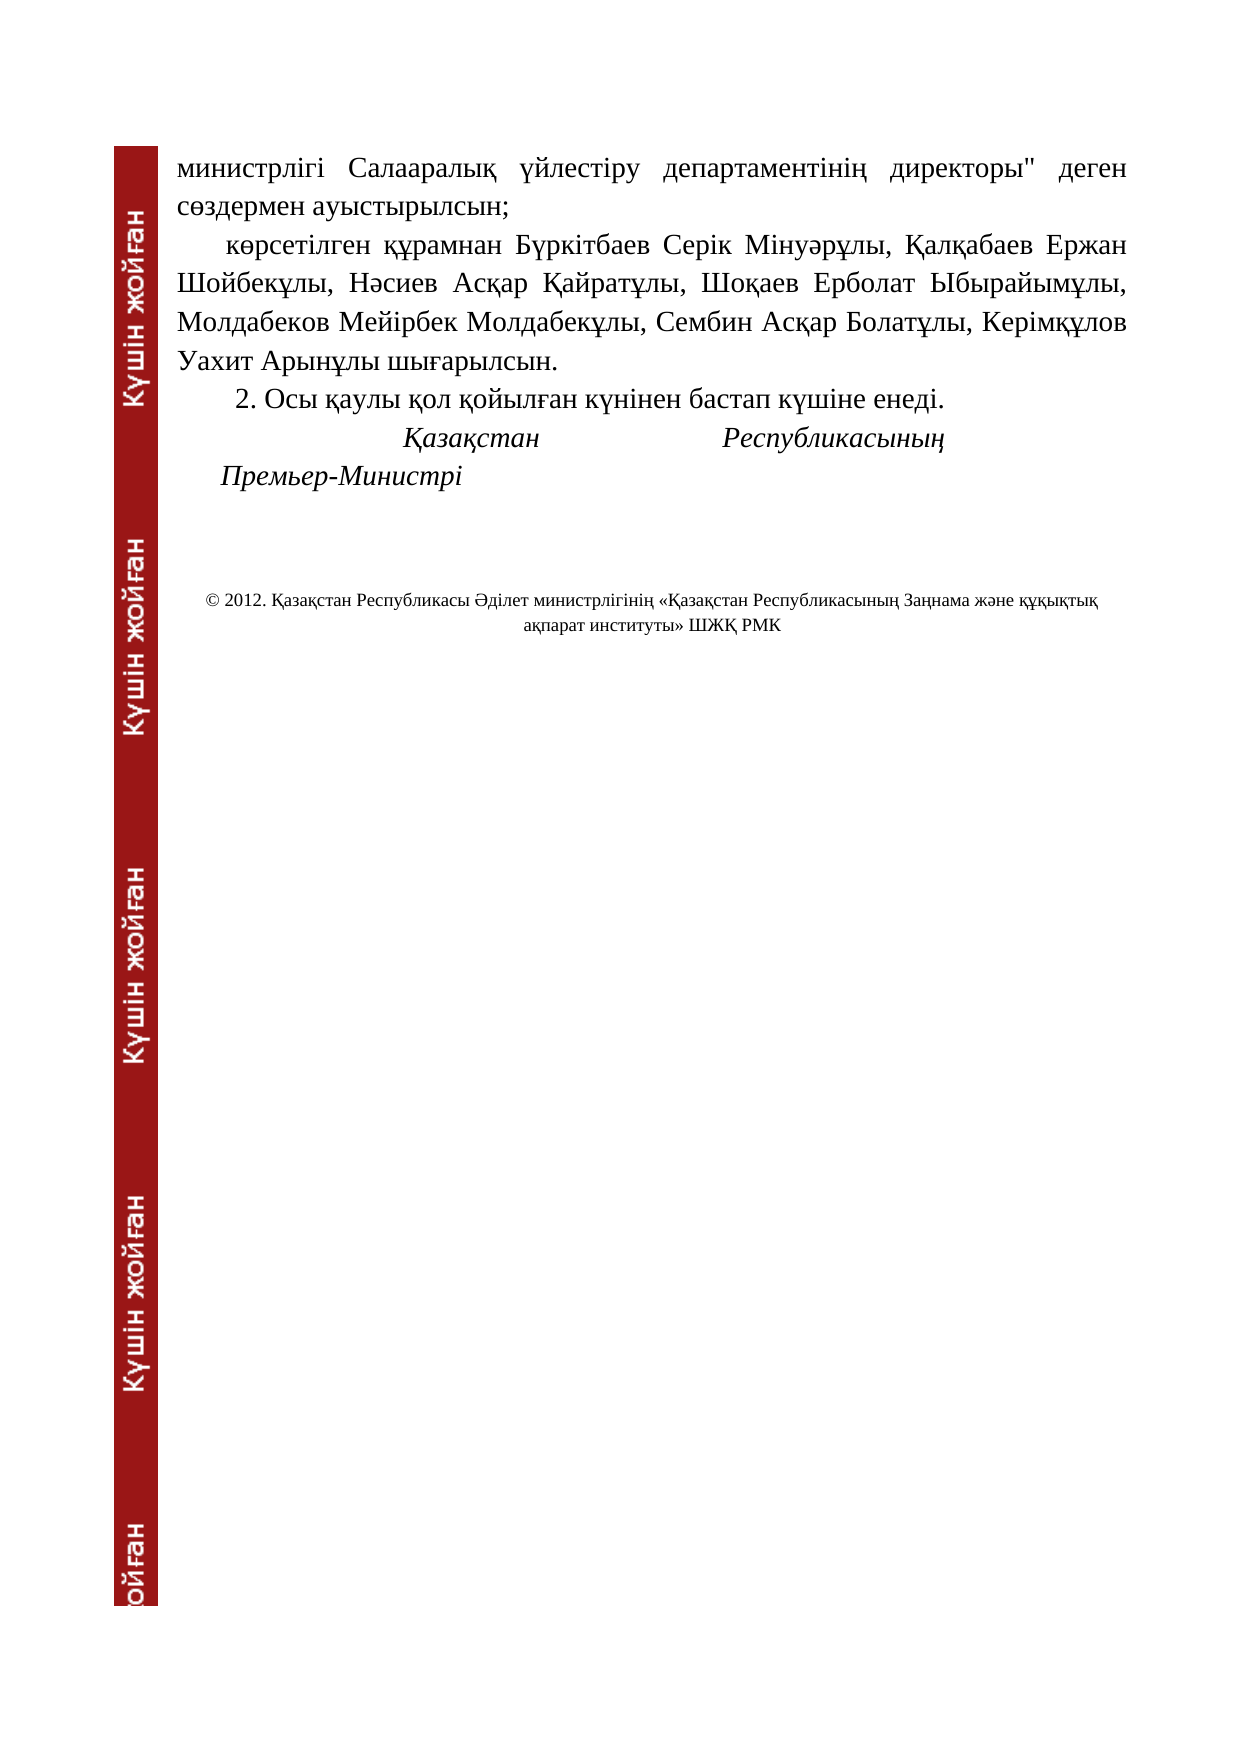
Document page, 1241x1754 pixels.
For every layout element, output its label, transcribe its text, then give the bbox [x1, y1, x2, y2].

text Қазақстан Республикасының Премьер-Министрі [112, 420, 1128, 492]
text © 2012. Қазақстан Республикасы Әділет министрлігінің «Қазақстан Республикасының Заңнама және құқықтық ақпарат институты» ШЖҚ РМК [112, 589, 1128, 635]
picture [114, 146, 158, 150]
picture [114, 376, 158, 381]
picture [114, 492, 158, 589]
text көрсетілген құрамнан Бүркітбаев Серік Мінуәрұлы, Қалқабаев Ержан Шойбекұлы, Нәсиев Асқар Қайратұлы, Шоқаев Ерболат Ыбырайымұлы, Молдабеков Мейірбек Молдабекұлы, Сембин Асқар Болатұлы, Керімқұлов Уахит Арынұлы шығарылсын. [112, 227, 1128, 376]
text 2. Осы қаулы қол қойылған күнінен бастап күшіне енеді. [112, 381, 1128, 415]
picture [114, 635, 158, 1606]
picture [114, 222, 158, 227]
picture [114, 415, 158, 420]
